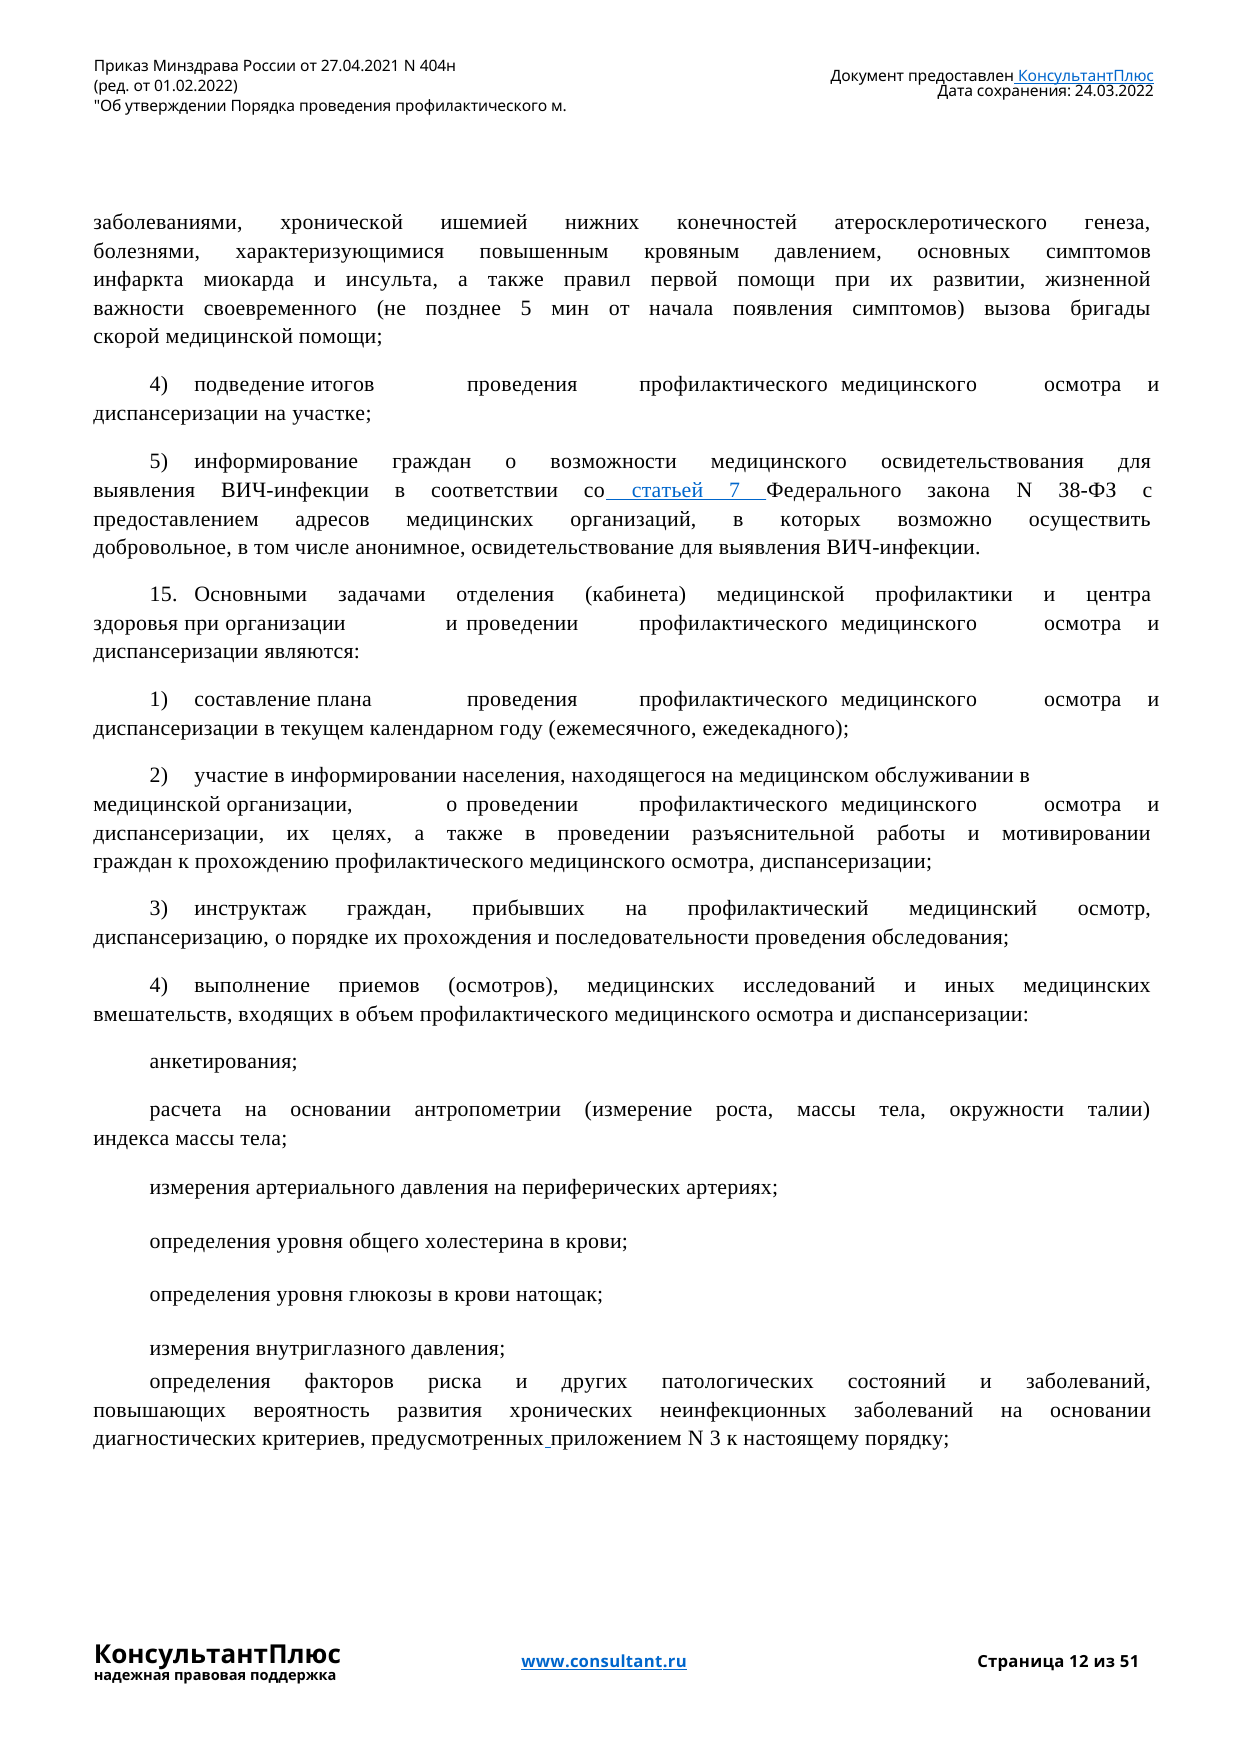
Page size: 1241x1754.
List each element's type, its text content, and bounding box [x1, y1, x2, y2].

text надежная правовая поддержка [93, 1669, 370, 1683]
text диспансеризации на участке; [93, 397, 1155, 426]
text медицинской организации, о проведении профилактического медицинского осмотра и [93, 788, 1155, 817]
list Основными задачами отделения (кабинета) медицинской профилактики и центра здоровья при организации и проведении профилактического медицинского осмотра и [93, 579, 1153, 636]
text Страница 12 из 51 [977, 1654, 1139, 1671]
text определения уровня глюкозы в крови натощак; [93, 1259, 1155, 1312]
list подведение итогов проведения профилактического медицинского осмотра и [93, 367, 1155, 397]
list участие в информировании населения, находящегося на медицинском обслуживании в [93, 760, 1155, 788]
text диспансеризации, их целях, а также в проведении разъяснительной работы и мотивировании граждан к прохождению профилактического медицинского осмотра, диспансеризации; [93, 817, 1153, 874]
text Документ предоставлен КонсультантПлюс [784, 69, 1154, 84]
text определения уровня общего холестерина в крови; [93, 1205, 1155, 1259]
text измерения артериального давления на периферических артериях; [93, 1152, 1155, 1205]
list составление плана проведения профилактического медицинского осмотра и [93, 683, 1155, 712]
text определения факторов риска и других патологических состояний и заболеваний, повышающих вероятность развития хронических неинфекционных заболеваний на основании диагностических критериев, предусмотренных приложением N 3 к настоящему порядку; [93, 1366, 1153, 1451]
text КонсультантПлюс [93, 1643, 370, 1669]
text расчета на основании антропометрии (измерение роста, массы тела, окружности талии) индекса массы тела; [93, 1094, 1153, 1152]
text Дата сохранения: 24.03.2022 [784, 84, 1154, 100]
list инструктаж граждан, прибывших на профилактический медицинский осмотр, диспансеризацию, о порядке их прохождения и последовательности проведения обследования; [93, 892, 1153, 950]
text (ред. от 01.02.2022) [93, 75, 571, 95]
list выполнение приемов (осмотров), медицинских исследований и иных медицинских вмешательств, входящих в объем профилактического медицинского осмотра и диспансеризации: [93, 969, 1153, 1027]
text Приказ Минздрава России от 27.04.2021 N 404н [93, 55, 571, 75]
text "Об утверждении Порядка проведения профилактического м. [93, 95, 571, 115]
list информирование граждан о возможности медицинского освидетельствования для выявления ВИЧ-инфекции в соответствии со статьей 7 Федерального закона N 38-ФЗ с предоставлением адресов медицинских организаций, в которых возможно осуществить добровольное, в том числе анонимное, освидетельствование для выявления ВИЧ-инфекции. [93, 446, 1153, 560]
text www.consultant.ru [521, 1654, 687, 1669]
text измерения внутриглазного давления; [93, 1312, 1155, 1366]
text заболеваниями, хронической ишемией нижних конечностей атеросклеротического генеза, болезнями, характеризующимися повышенным кровяным давлением, основных симптомов инфаркта миокарда и инсульта, а также правил первой помощи при их развитии, жизненной важности своевременного (не позднее 5 мин от начала появления симптомов) вызова бригады скорой медицинской помощи; [93, 207, 1153, 349]
text диспансеризации являются: [93, 636, 1155, 664]
text анкетирования; [93, 1051, 1155, 1073]
text диспансеризации в текущем календарном году (ежемесячного, ежедекадного); [93, 712, 1155, 741]
